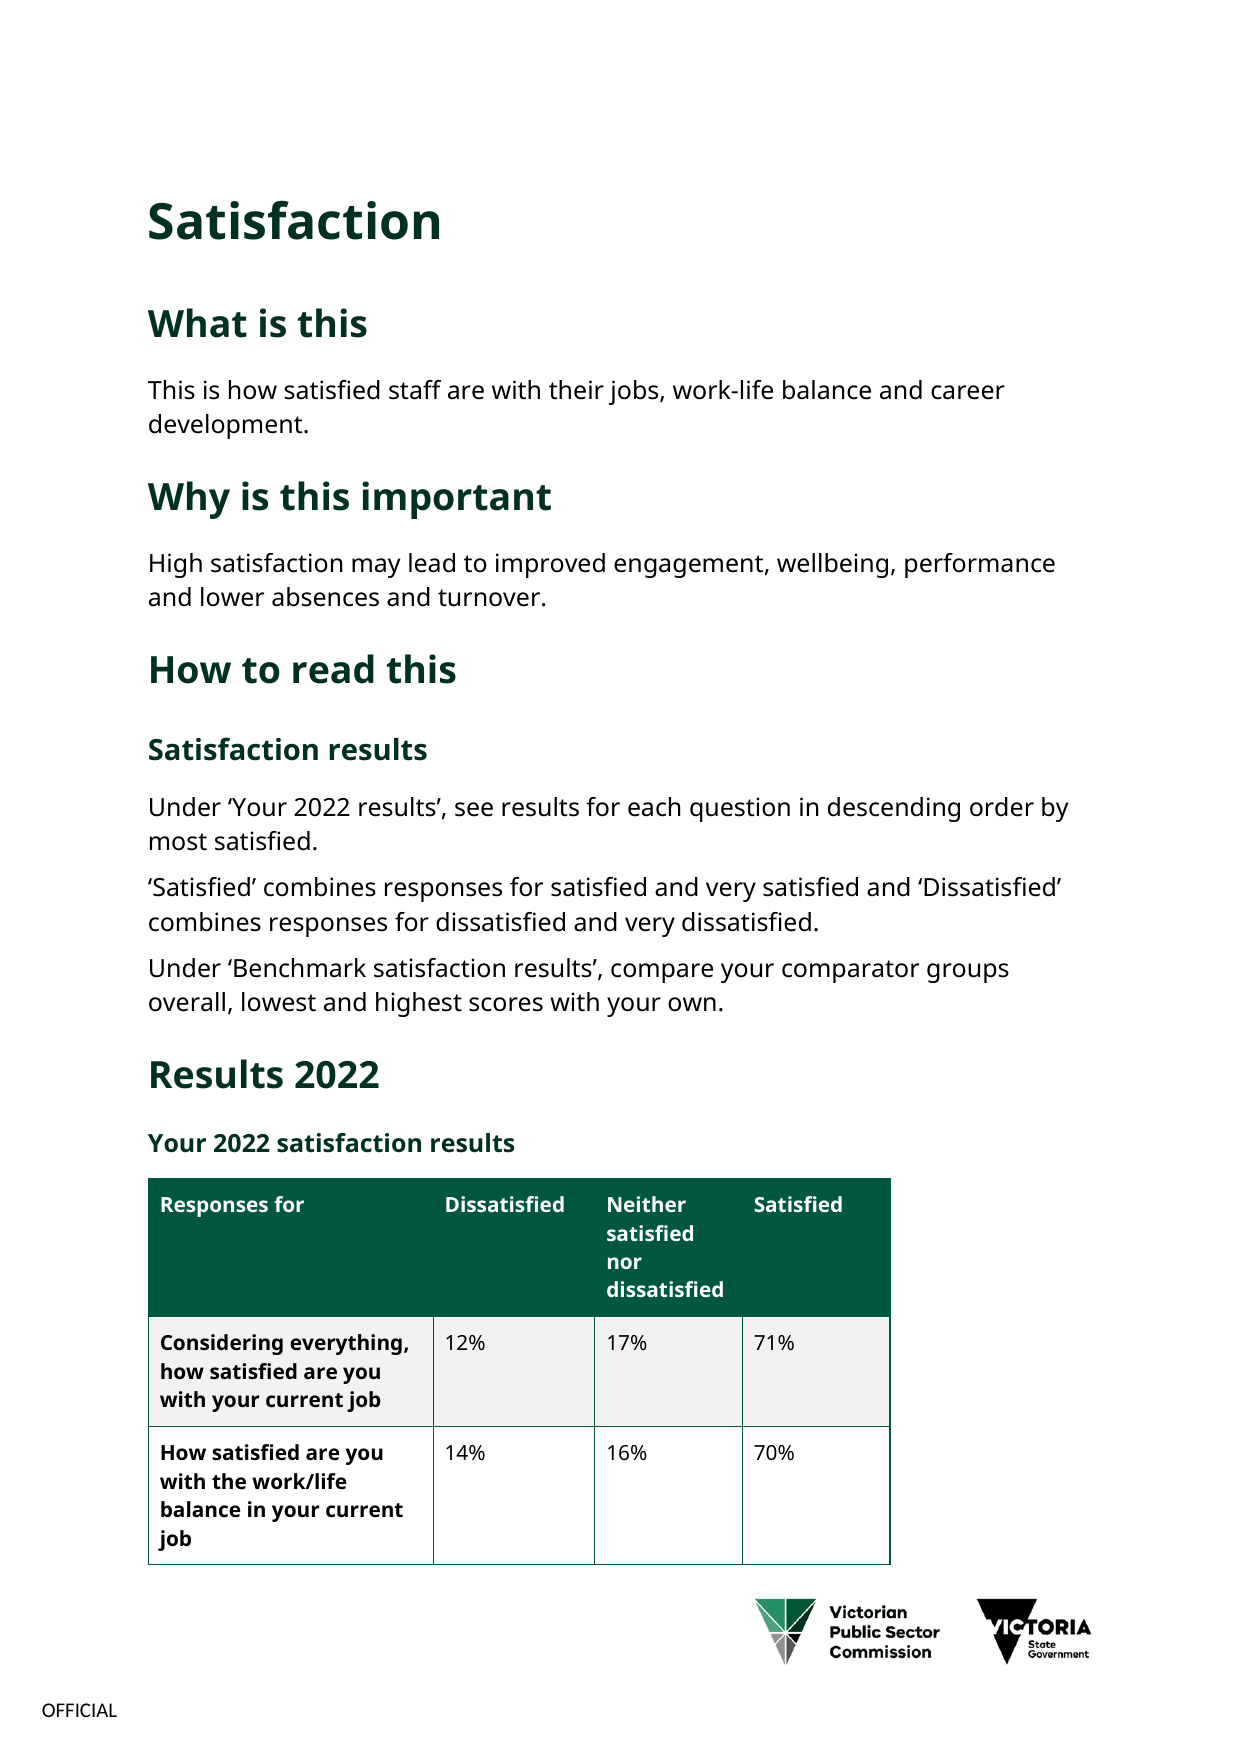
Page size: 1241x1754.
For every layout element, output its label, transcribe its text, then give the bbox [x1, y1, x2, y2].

table_cell 71% [743, 1317, 889, 1426]
subtitle What is this [148, 297, 1092, 348]
text Under ‘Your 2022 results’, see results for each question in descending order by most satisfied. [148, 789, 1092, 858]
subtitle Why is this important [148, 470, 1092, 521]
subtitle Satisfaction results [148, 729, 1092, 769]
text ‘Satisfied’ combines responses for satisfied and very satisfied and ‘Dissatisfied’ combines responses for dissatisfied and very dissatisfied. [148, 870, 1092, 938]
subtitle Your 2022 satisfaction results [148, 1126, 1092, 1160]
table_cell 16% [595, 1427, 742, 1564]
table_cell 12% [434, 1317, 594, 1426]
table_header Dissatisfied [434, 1179, 594, 1316]
picture [754, 1598, 1093, 1666]
table_cell 70% [743, 1427, 889, 1564]
table_header Satisfied [743, 1179, 889, 1316]
text This is how satisfied staff are with their jobs, work-life balance and career development. [148, 373, 1092, 441]
subtitle How to read this [148, 643, 1092, 694]
table_cell How satisfied are you with the work/life balance in your current job [149, 1427, 433, 1564]
text High satisfaction may lead to improved engagement, wellbeing, performance and lower absences and turnover. [148, 546, 1092, 614]
subtitle Results 2022 [148, 1048, 1092, 1099]
table_cell Considering everything, how satisfied are you with your current job [149, 1317, 433, 1426]
table_header Neither satisfied nor dissatisfied [595, 1179, 742, 1316]
table_header Responses for [149, 1179, 433, 1316]
text Under ‘Benchmark satisfaction results’, compare your comparator groups overall, lowest and highest scores with your own. [148, 951, 1092, 1019]
subtitle Satisfaction [148, 186, 1092, 254]
table_cell 14% [434, 1427, 594, 1564]
table_cell 17% [595, 1317, 742, 1426]
